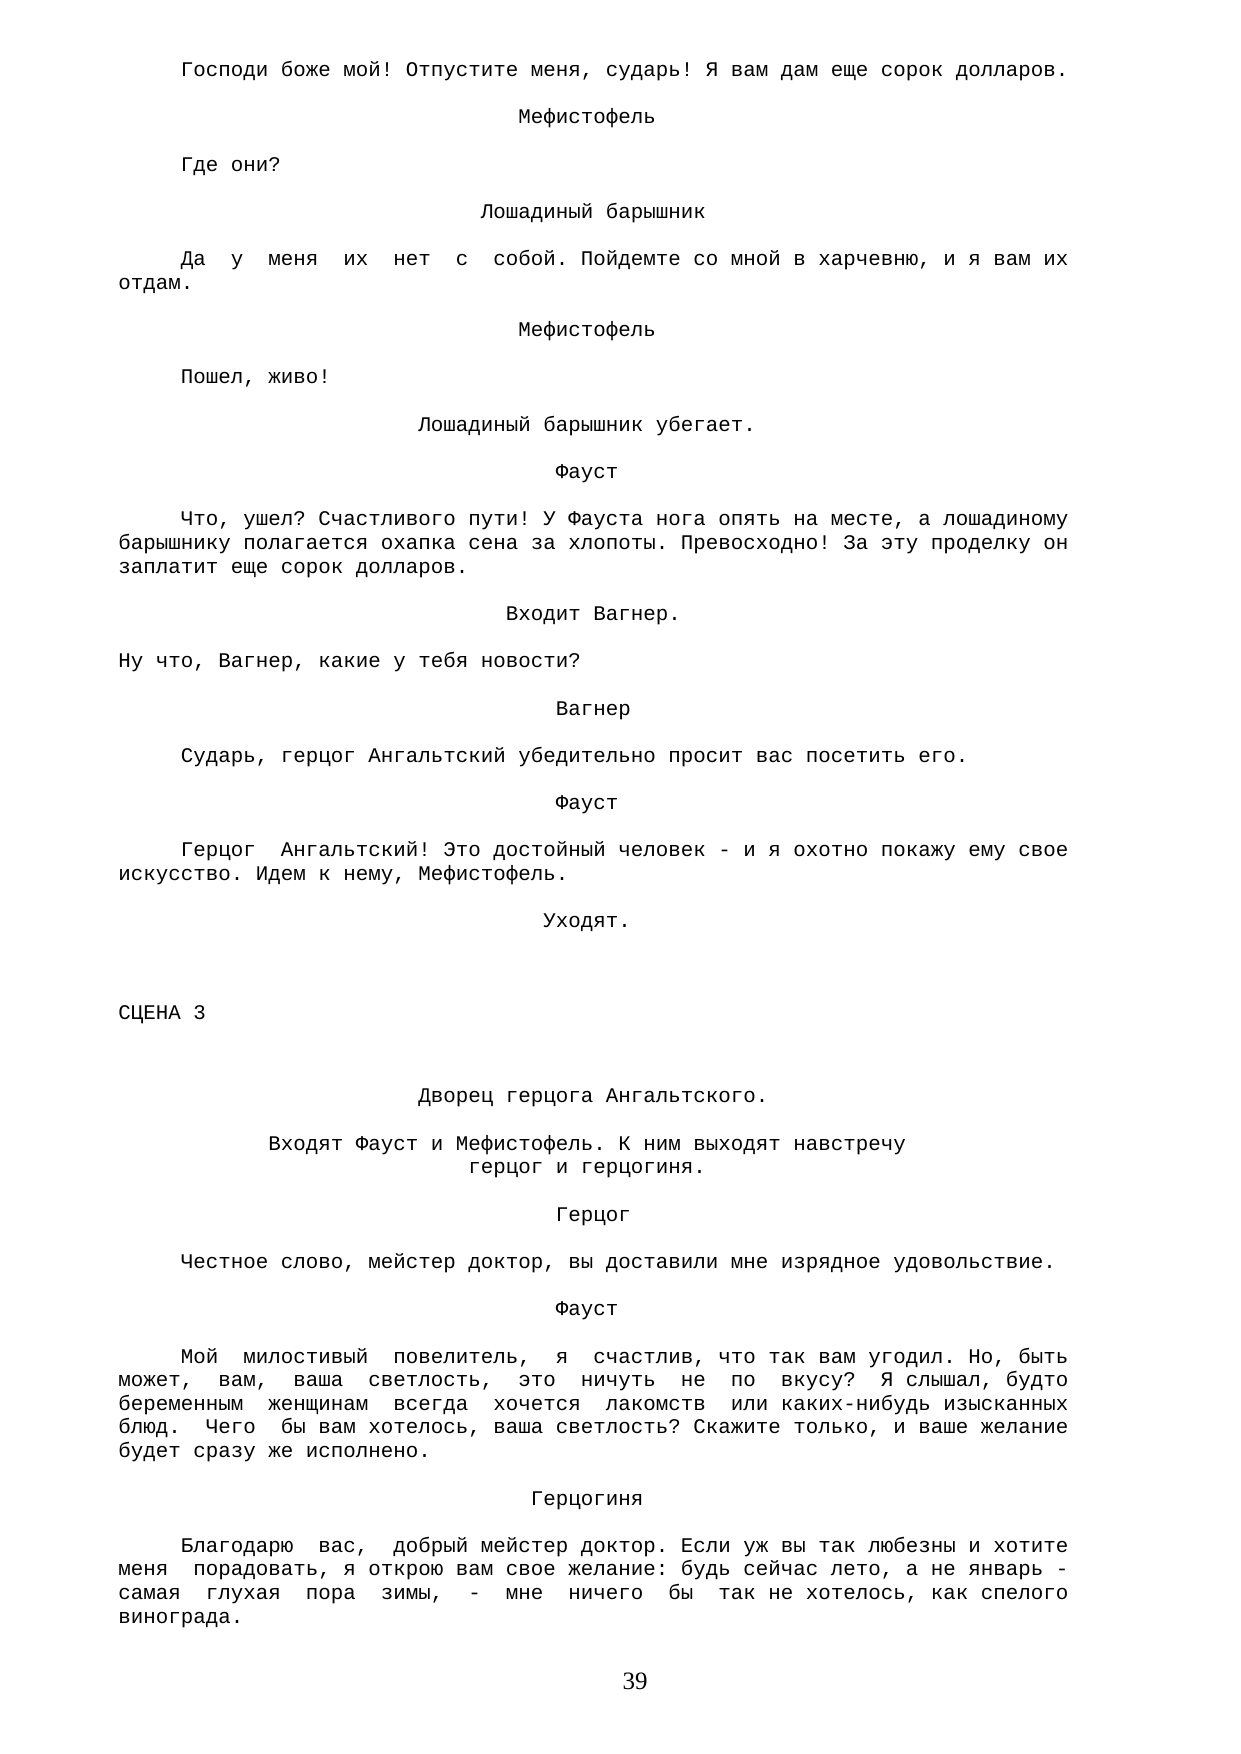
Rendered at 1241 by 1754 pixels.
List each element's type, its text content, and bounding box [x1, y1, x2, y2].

text Лошадиный барышник убегает. [118, 414, 1152, 437]
text Вагнер [118, 697, 1152, 721]
text Мой милостивый повелитель, я счастлив, что так вам угодил. Но, быть [118, 1346, 1152, 1369]
text Фауст [118, 1298, 1152, 1322]
text Сударь, герцог Ангальтский убедительно просит вас посетить его. [118, 745, 1152, 768]
text Да у меня их нет с собой. Пойдемте со мной в харчевню, и я вам их [118, 248, 1152, 272]
text Входит Вагнер. [118, 603, 1152, 627]
text Герцог Ангальтский! Это достойный человек - и я охотно покажу ему свое [118, 839, 1152, 863]
text Герцог [118, 1204, 1152, 1227]
text Ну что, Вагнер, какие у тебя новости? [118, 650, 1152, 674]
text заплатит еще сорок долларов. [118, 556, 1152, 579]
text самая глухая пора зимы, - мне ничего бы так не хотелось, как спелого [118, 1582, 1152, 1606]
text Дворец герцога Ангальтского. [118, 1086, 1152, 1109]
text СЦЕНА 3 [118, 1002, 1152, 1026]
text барышнику полагается охапка сена за хлопоты. Превосходно! За эту проделку он [118, 532, 1152, 556]
text Герцогиня [118, 1487, 1152, 1511]
text Фауст [118, 792, 1152, 816]
text меня порадовать, я открою вам свое желание: будь сейчас лето, а не январь - [118, 1558, 1152, 1582]
text Фауст [118, 461, 1152, 485]
text искусство. Идем к нему, Мефистофель. [118, 863, 1152, 887]
text Честное слово, мейстер доктор, вы доставили мне изрядное удовольствие. [118, 1251, 1152, 1275]
text отдам. [118, 272, 1152, 296]
text Уходят. [118, 910, 1152, 934]
text Господи боже мой! Отпустите меня, сударь! Я вам дам еще сорок долларов. [118, 59, 1152, 83]
text будет сразу же исполнено. [118, 1440, 1152, 1464]
text Лошадиный барышник [118, 201, 1152, 224]
text Входят Фауст и Мефистофель. К ним выходят навстречу [118, 1133, 1152, 1156]
text герцог и герцогиня. [118, 1156, 1152, 1180]
text Благодарю вас, добрый мейстер доктор. Если уж вы так любезны и хотите [118, 1535, 1152, 1558]
text может, вам, ваша светлость, это ничуть не по вкусу? Я слышал, будто [118, 1369, 1152, 1393]
text Мефистофель [118, 319, 1152, 343]
text блюд. Чего бы вам хотелось, ваша светлость? Скажите только, и ваше желание [118, 1417, 1152, 1440]
text Пошел, живо! [118, 366, 1152, 390]
text Что, ушел? Счастливого пути! У Фауста нога опять на месте, а лошадиному [118, 508, 1152, 532]
text Мефистофель [118, 106, 1152, 130]
text беременным женщинам всегда хочется лакомств или каких-нибудь изысканных [118, 1393, 1152, 1417]
text Где они? [118, 154, 1152, 177]
text винограда. [118, 1606, 1152, 1629]
